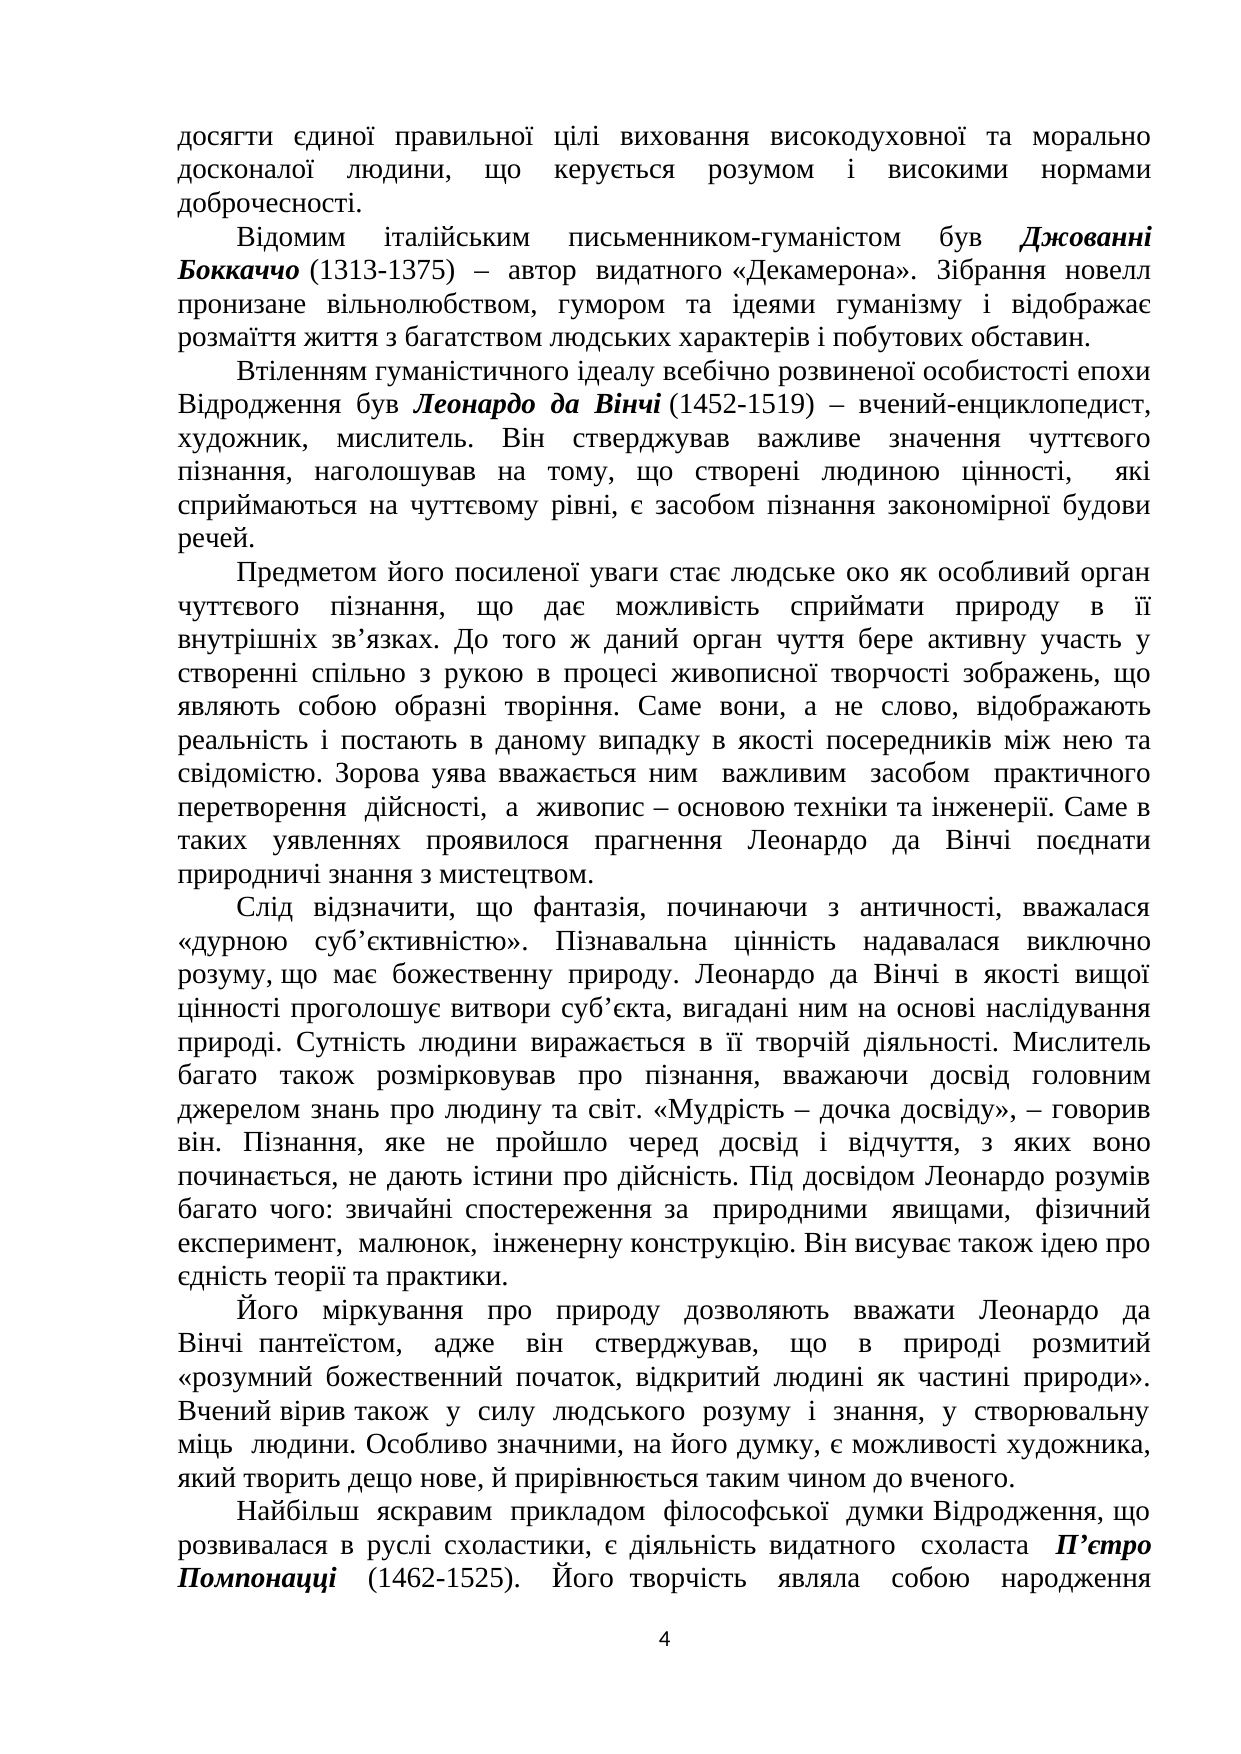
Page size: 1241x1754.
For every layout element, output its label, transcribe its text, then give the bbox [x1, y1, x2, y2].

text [177, 1493, 1152, 1594]
text Відомим італійським письменником-гуманістом був Джованні Боккаччо (1313-1375) – автор видатного «Декамерона». Зібрання новелл пронизане вільнолюбством, гумором та ідеями гуманізму і відображає розмаїття життя з багатством людських характерів і побутових обставин. [177, 219, 1152, 353]
text Слід відзначити, що фантазія, починаючи з античності, вважалася «дурною суб’єктивністю». Пізнавальна цінність надавалася виключно розуму, що має божественну природу. Леонардо да Вінчі в якості вищої цінності проголошує витвори суб’єкта, вигадані ним на основі наслідування природі. Сутність людини виражається в її творчій діяльності. Мислитель багато також розмірковував про пізнання, вважаючи досвід головним джерелом знань про людину та світ. «Мудрість – дочка досвіду», – говорив він. Пізнання, яке не пройшло черед досвід і відчуття, з яких воно починається, не дають істини про дійсність. Під досвідом Леонардо розумів багато чого: звичайні спостереження за природними явищами, фізичний експеримент, малюнок, інженерну конструкцію. Він висуває також ідею про єдність теорії та практики. [177, 889, 1152, 1292]
text Предметом його посиленої уваги стає людське око як особливий орган чуттєвого пізнання, що дає можливість сприймати природу в її внутрішніх зв’язках. До того ж даний орган чуття бере активну участь у створенні спільно з рукою в процесі живописної творчості зображень, що являють собою образні творіння. Саме вони, а не слово, відображають реальність і постають в даному випадку в якості посередників між нею та свідомістю. Зорова уява вважається ним важливим засобом практичного перетворення дійсності, а живопис – основою техніки та інженерії. Саме в таких уявленнях проявилося прагнення Леонардо да Вінчі поєднати природничі знання з мистецтвом. [177, 554, 1152, 889]
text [177, 118, 1152, 219]
text Втіленням гуманістичного ідеалу всебічно розвиненої особистості епохи Відродження був Леонардо да Вінчі (1452-1519) – вчений-енциклопедист, художник, мислитель. Він стверджував важливе значення чуттєвого пізнання, наголошував на тому, що створені людиною цінності, які сприймаються на чуттєвому рівні, є засобом пізнання закономірної будови речей. [177, 353, 1152, 554]
text Його міркування про природу дозволяють вважати Леонардо да Вінчі пантеїстом, адже він стверджував, що в природі розмитий «розумний божественний початок, відкритий людині як частині природи». Вчений вірив також у силу людського розуму і знання, у створювальну міць людини. Особливо значними, на його думку, є можливості художника, який творить дещо нове, й прирівнюється таким чином до вченого. [177, 1292, 1152, 1493]
